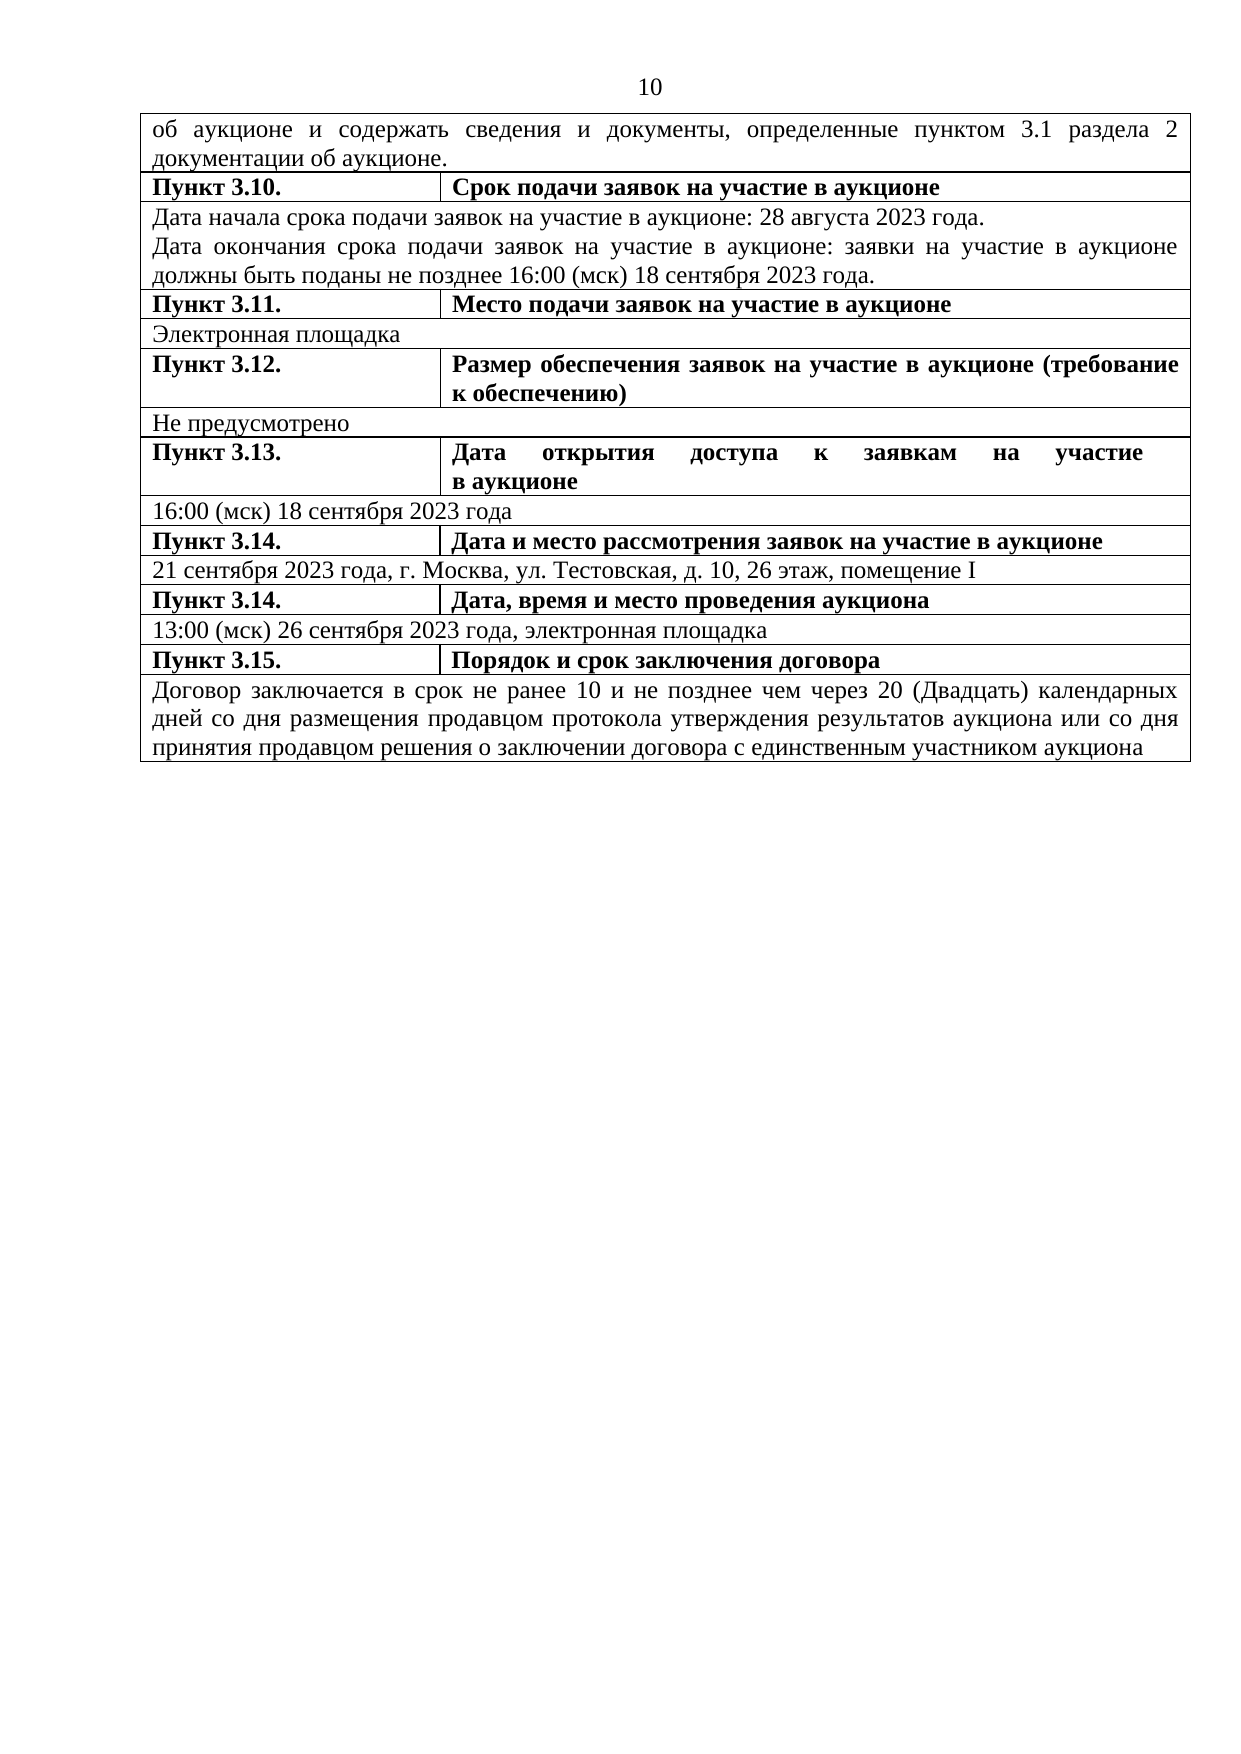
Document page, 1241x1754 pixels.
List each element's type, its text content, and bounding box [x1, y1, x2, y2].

table_cell 13:00 (мск) 26 сентября 2023 года, электронная площадка [141, 615, 1190, 644]
table_cell Не предусмотрено [141, 408, 1190, 436]
table_cell 21 сентября 2023 года, г. Москва, ул. Тестовская, д. 10, 26 этаж, помещение I [141, 556, 1190, 584]
table_cell Дата начала срока подачи заявок на участие в аукционе: 28 августа 2023 года. Дата окончания срока подачи заявок на участие в аукционе: заявки на участие в аукционе должны быть поданы не позднее 16:00 (мск) 18 сентября 2023 года. [141, 202, 1190, 288]
table_cell Договор заключается в срок не ранее 10 и не позднее чем через 20 (Двадцать) календарных дней со дня размещения продавцом протокола утверждения результатов аукциона или со дня принятия продавцом решения о заключении договора с единственным участником аукциона [141, 675, 1190, 761]
table_cell 16:00 (мск) 18 сентября 2023 года [141, 496, 1190, 525]
table_cell Электронная площадка [141, 319, 1190, 348]
table_cell Место подачи заявок на участие в аукционе [441, 290, 1190, 318]
table_cell Дата и место рассмотрения заявок на участие в аукционе [441, 526, 1190, 554]
table_cell Порядок и срок заключения договора [441, 645, 1190, 674]
table_cell Пункт 3.11. [141, 290, 440, 318]
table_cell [141, 114, 1190, 171]
table_cell Срок подачи заявок на участие в аукционе [441, 173, 1190, 201]
table_cell Размер обеспечения заявок на участие в аукционе (требование к обеспечению) [441, 349, 1190, 407]
table_cell Пункт 3.10. [141, 173, 440, 201]
table_cell Пункт 3.13. [141, 438, 440, 495]
table_cell Дата открытия доступа к заявкам на участие в аукционе [441, 438, 1190, 495]
table_cell Пункт 3.15. [141, 645, 439, 674]
table_cell Пункт 3.14. [141, 585, 439, 614]
table_cell Пункт 3.14. [141, 526, 439, 554]
table_cell Пункт 3.12. [141, 349, 440, 407]
table_cell Дата, время и место проведения аукциона [441, 585, 1190, 614]
